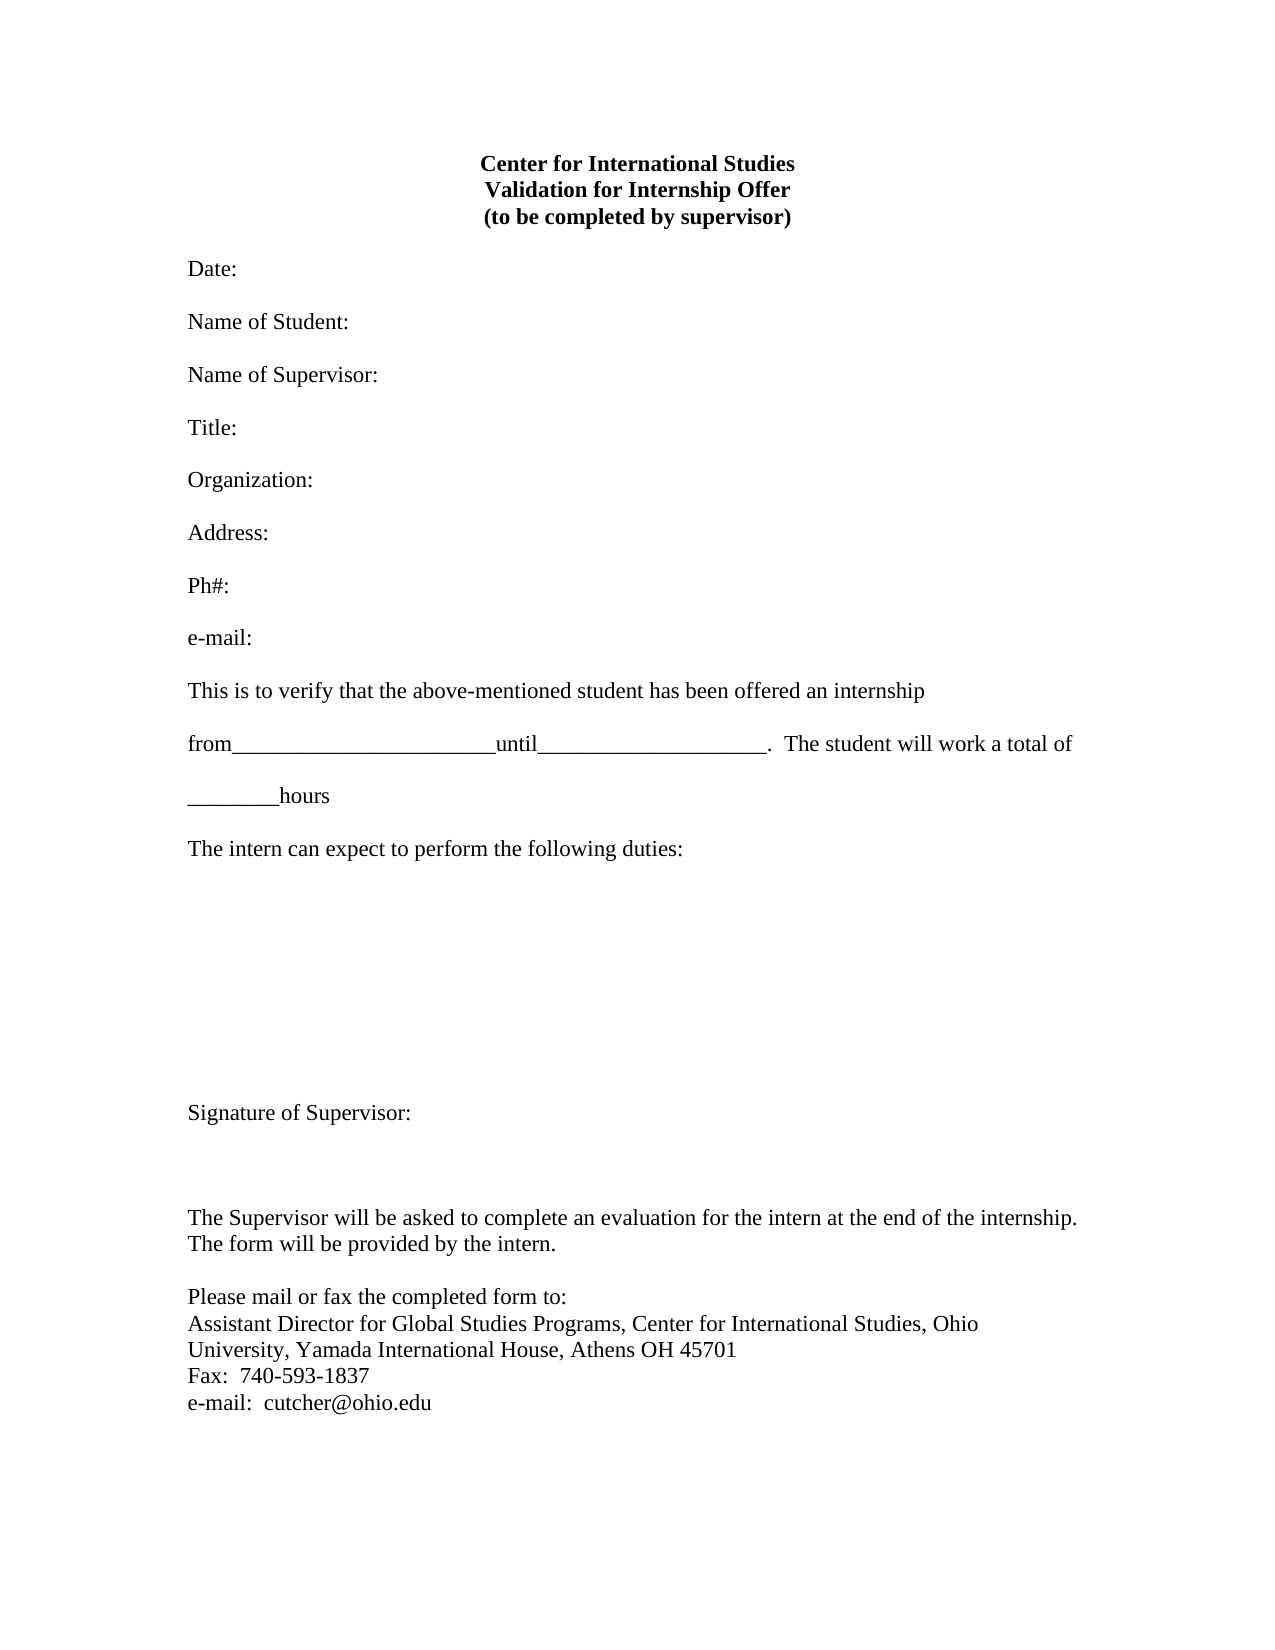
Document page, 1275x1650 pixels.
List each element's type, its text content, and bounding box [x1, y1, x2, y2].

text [187, 1389, 1087, 1415]
text e-mail: [187, 624, 1087, 651]
text The intern can expect to perform the following duties: [187, 835, 1087, 862]
text Assistant Director for Global Studies Programs, Center for International Studies, Ohio University, Yamada International House, Athens OH 45701 [187, 1309, 1087, 1362]
text Name of Student: [187, 308, 1087, 334]
text ________hours [187, 782, 1087, 809]
text Address: [187, 519, 1087, 545]
text (to be completed by supervisor) [187, 203, 1087, 229]
text Fax: 740-593-1837 [187, 1362, 1087, 1389]
text Ph#: [187, 572, 1087, 598]
text Title: [187, 413, 1087, 440]
text Validation for Internship Offer [187, 176, 1087, 203]
text Center for International Studies [187, 150, 1087, 176]
text The Supervisor will be asked to complete an evaluation for the intern at the end of the internship. The form will be provided by the intern. [187, 1204, 1087, 1257]
text Name of Supervisor: [187, 361, 1087, 387]
text This is to verify that the above-mentioned student has been offered an internship [187, 677, 1087, 703]
text Date: [187, 255, 1087, 282]
text Signature of Supervisor: [187, 1099, 1087, 1125]
text from_______________________until____________________. The student will work a total of [187, 730, 1087, 756]
text Please mail or fax the completed form to: [187, 1283, 1087, 1309]
text Organization: [187, 466, 1087, 493]
